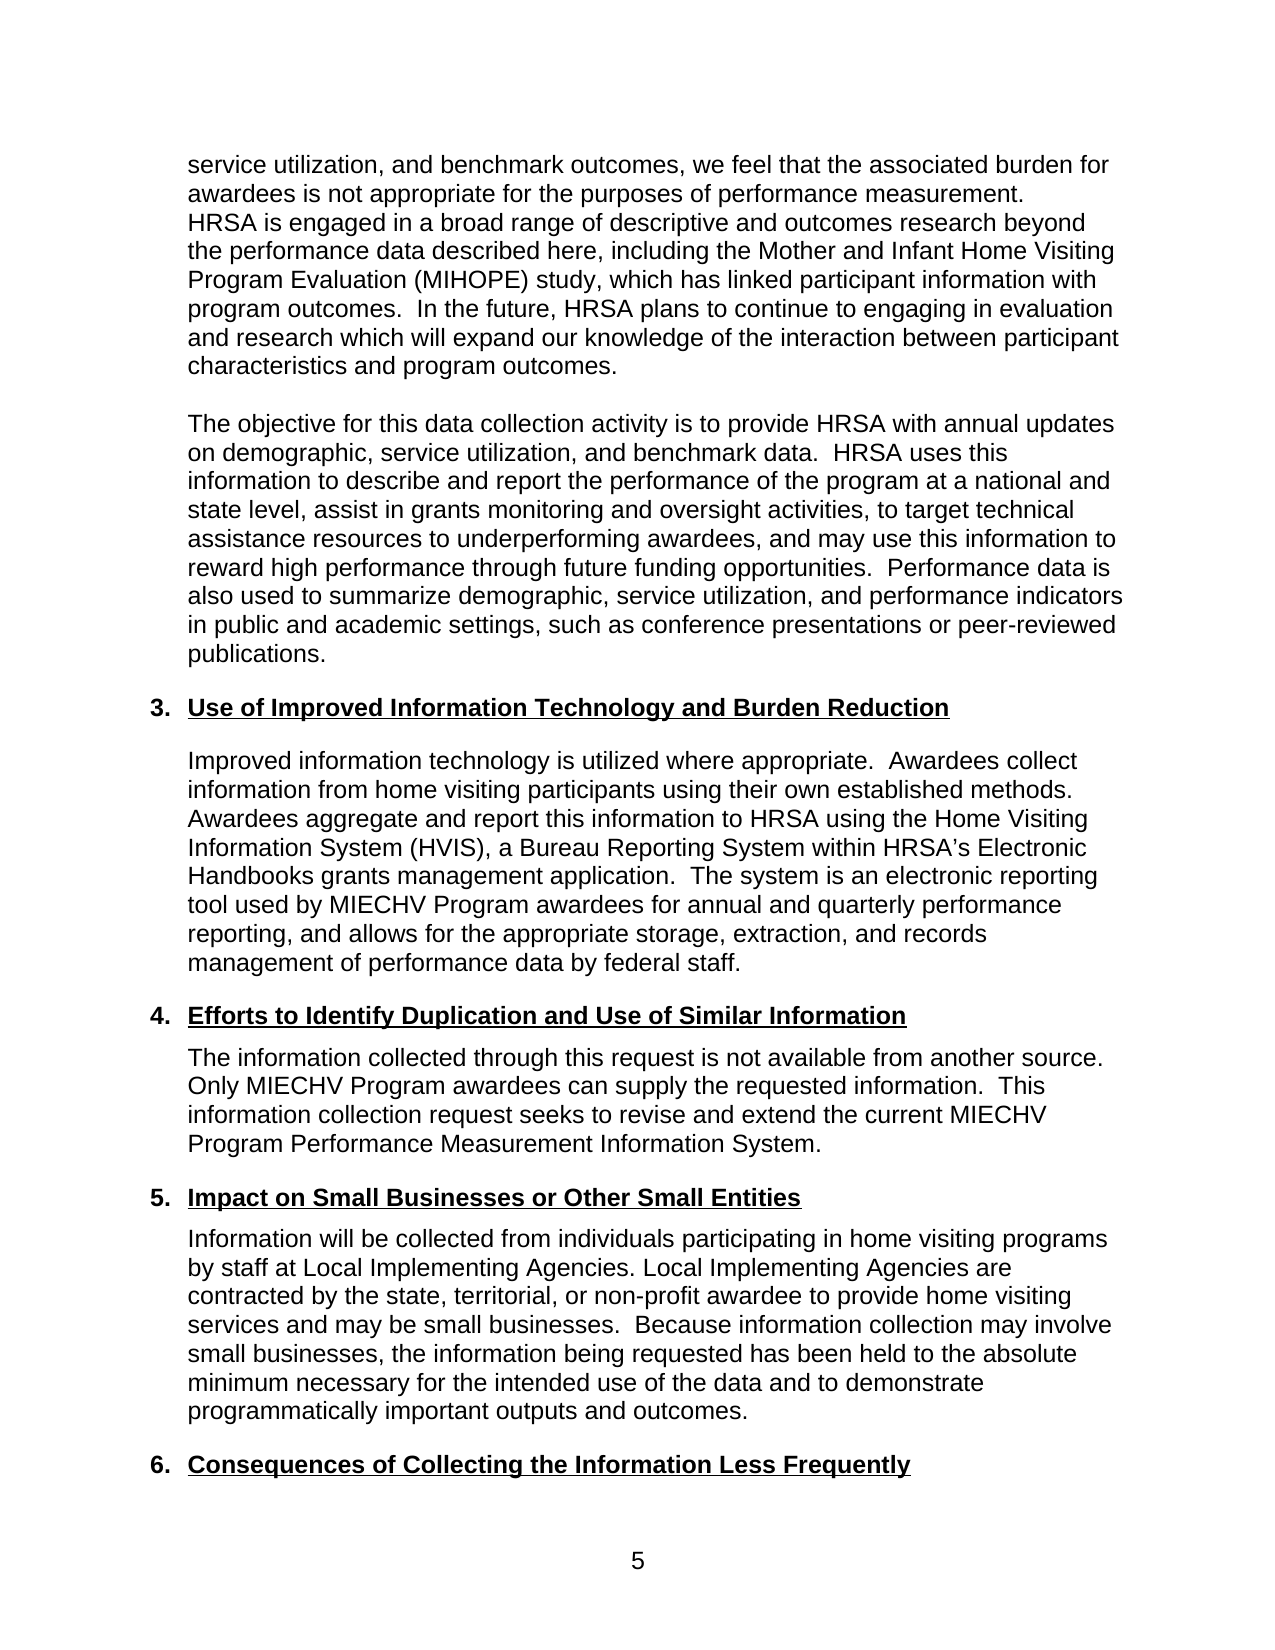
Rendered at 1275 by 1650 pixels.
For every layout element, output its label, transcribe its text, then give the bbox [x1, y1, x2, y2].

text The objective for this data collection activity is to provide HRSA with annual updates on demographic, service utilization, and benchmark data. HRSA uses this information to describe and report the performance of the program at a national and state level, assist in grants monitoring and oversight activities, to target technical assistance resources to underperforming awardees, and may use this information to reward high performance through future funding opportunities. Performance data is also used to summarize demographic, service utilization, and performance indicators in public and academic settings, such as conference presentations or peer-reviewed publications. [187, 409, 1125, 667]
list Impact on Small Businesses or Other Small Entities [150, 1182, 1125, 1211]
list Efforts to Identify Duplication and Use of Similar Information [150, 1001, 1125, 1030]
list Use of Improved Information Technology and Burden Reduction [150, 692, 1125, 721]
text Information will be collected from individuals participating in home visiting programs by staff at Local Implementing Agencies. Local Implementing Agencies are contracted by the state, territorial, or non-profit awardee to provide home visiting services and may be small businesses. Because information collection may involve small businesses, the information being requested has been held to the absolute minimum necessary for the intended use of the data and to demonstrate programmatically important outputs and outcomes. [187, 1224, 1125, 1425]
text HRSA is engaged in a broad range of descriptive and outcomes research beyond the performance data described here, including the Mother and Infant Home Visiting Program Evaluation (MIHOPE) study, which has linked participant information with program outcomes. In the future, HRSA plans to continue to engaging in evaluation and research which will expand our knowledge of the interaction between participant characteristics and program outcomes. [187, 207, 1125, 380]
list Consequences of Collecting the Information Less Frequently [150, 1450, 1125, 1479]
text The information collected through this request is not available from another source. Only MIECHV Program awardees can supply the requested information. This information collection request seeks to revise and extend the current MIECHV Program Performance Measurement Information System. [187, 1042, 1125, 1157]
text Improved information technology is utilized where appropriate. Awardees collect information from home visiting participants using their own established methods. Awardees aggregate and report this information to HRSA using the Home Visiting Information System (HVIS), a Bureau Reporting System within HRSA’s Electronic Handbooks grants management application. The system is an electronic reporting tool used by MIECHV Program awardees for annual and quarterly performance reporting, and allows for the appropriate storage, extraction, and records management of performance data by federal staff. [187, 746, 1125, 976]
text service utilization, and benchmark outcomes, we feel that the associated burden for awardees is not appropriate for the purposes of performance measurement. [187, 150, 1125, 207]
